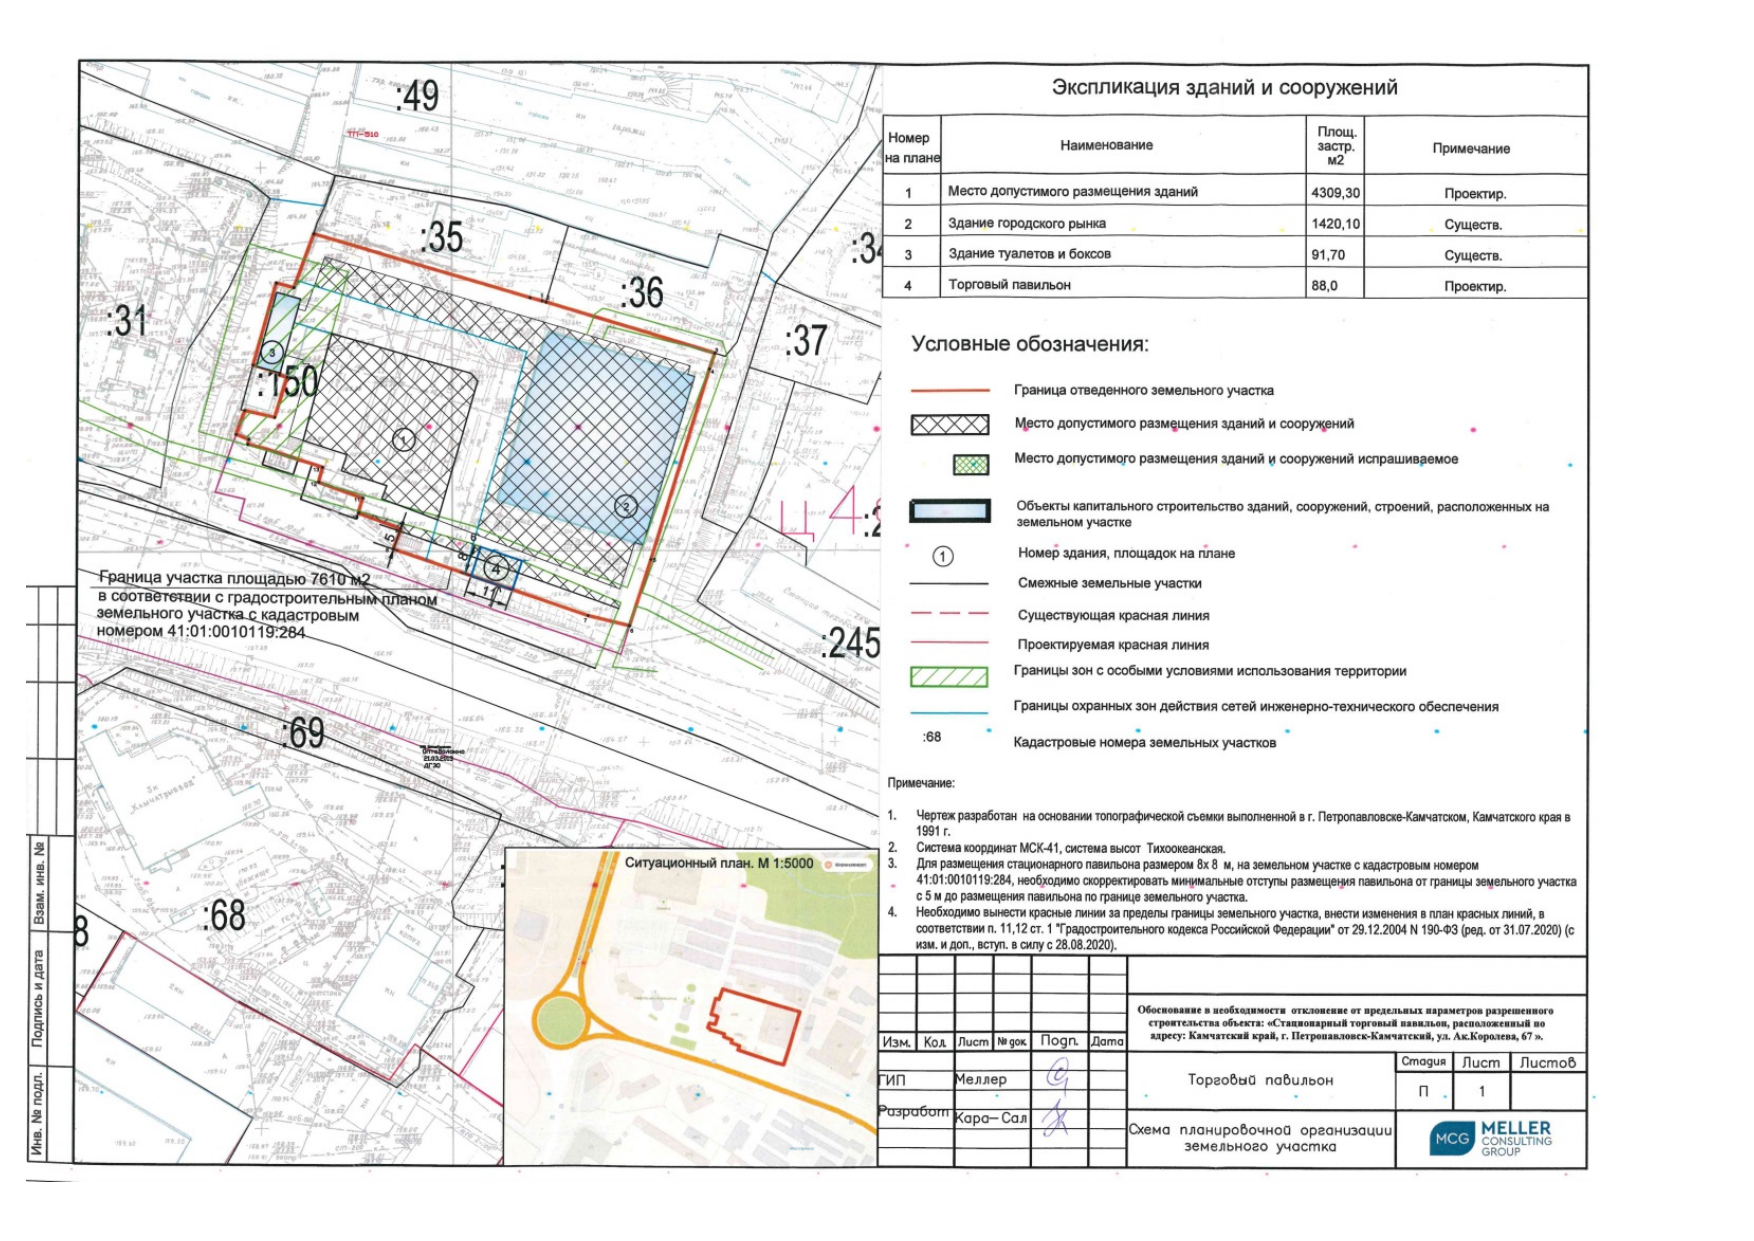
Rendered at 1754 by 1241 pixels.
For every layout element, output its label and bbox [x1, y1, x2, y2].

picture [26, 29, 1600, 1182]
